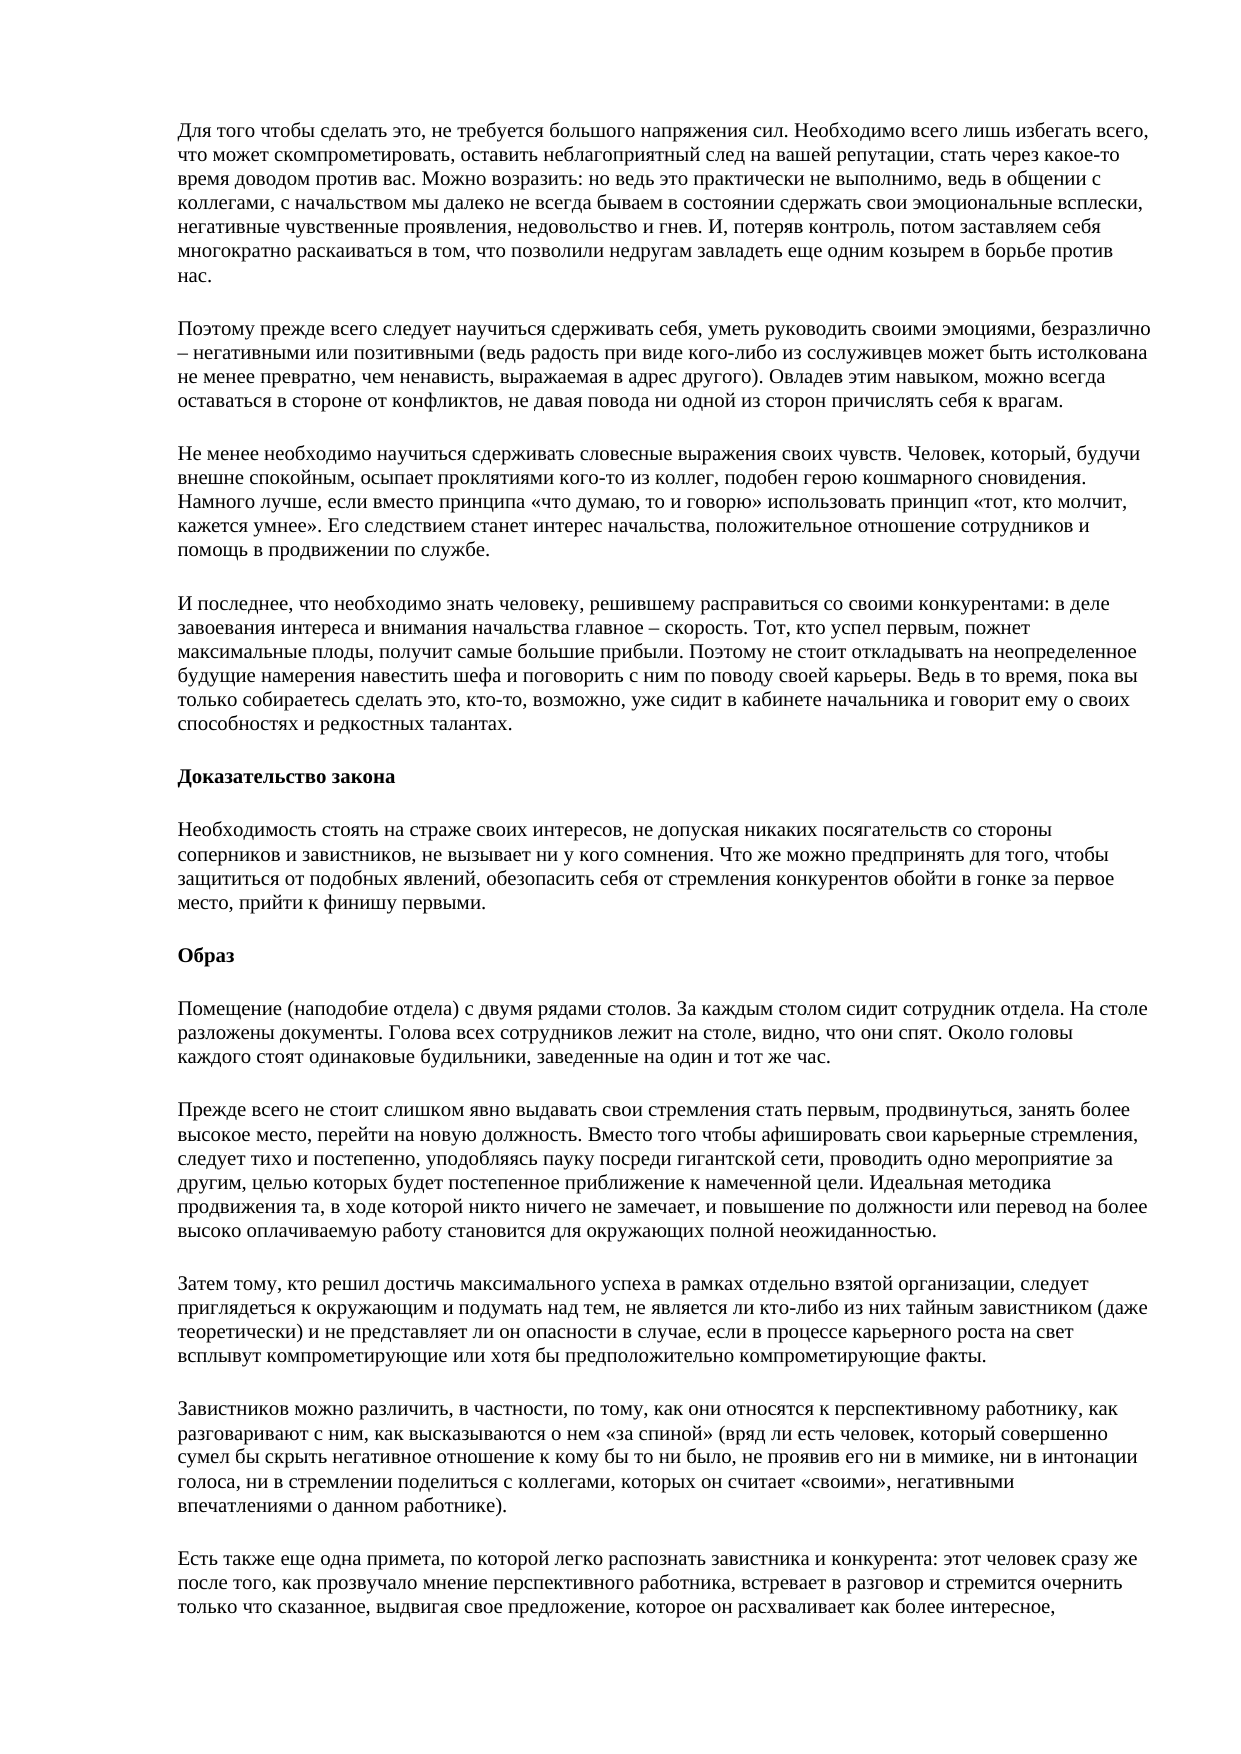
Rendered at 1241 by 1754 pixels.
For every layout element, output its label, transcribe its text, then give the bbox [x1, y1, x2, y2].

text Для того чтобы сделать это, не требуется большого напряжения сил. Необходимо всего лишь избегать всего, что может скомпрометировать, оставить неблагоприятный след на вашей репутации, стать через какое-то время доводом против вас. Можно возразить: но ведь это практически не выполнимо, ведь в общении с коллегами, с начальством мы далеко не всегда бываем в состоянии сдержать свои эмоциональные всплески, негативные чувственные проявления, недовольство и гнев. И, потеряв контроль, потом заставляем себя многократно раскаиваться в том, что позволили недругам завладеть еще одним козырем в борьбе против нас. [177, 118, 1152, 287]
text Помещение (наподобие отдела) с двумя рядами столов. За каждым столом сидит сотрудник отдела. На столе разложены документы. Голова всех сотрудников лежит на столе, видно, что они спят. Около головы каждого стоят одинаковые будильники, заведенные на один и тот же час. [177, 996, 1152, 1068]
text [177, 1546, 1152, 1618]
text Образ [177, 943, 1152, 967]
text Доказательство закона [177, 764, 1152, 788]
text Поэтому прежде всего следует научиться сдерживать себя, уметь руководить своими эмоциями, безразлично – негативными или позитивными (ведь радость при виде кого-либо из сослуживцев может быть истолкована не менее превратно, чем ненависть, выражаемая в адрес другого). Овладев этим навыком, можно всегда оставаться в стороне от конфликтов, не давая повода ни одной из сторон причислять себя к врагам. [177, 316, 1152, 412]
text Завистников можно различить, в частности, по тому, как они относятся к перспективному работнику, как разговаривают с ним, как высказываются о нем «за спиной» (вряд ли есть человек, который совершенно сумел бы скрыть негативное отношение к кому бы то ни было, не проявив его ни в мимике, ни в интонации голоса, ни в стремлении поделиться с коллегами, которых он считает «своими», негативными впечатлениями о данном работнике). [177, 1396, 1152, 1517]
text Затем тому, кто решил достичь максимального успеха в рамках отдельно взятой организации, следует приглядеться к окружающим и подумать над тем, не является ли кто-либо из них тайным завистником (даже теоретически) и не представляет ли он опасности в случае, если в процессе карьерного роста на свет всплывут компрометирующие или хотя бы предположительно компрометирующие факты. [177, 1271, 1152, 1367]
text И последнее, что необходимо знать человеку, решившему расправиться со своими конкурентами: в деле завоевания интереса и внимания начальства главное – скорость. Тот, кто успел первым, пожнет максимальные плоды, получит самые большие прибыли. Поэтому не стоит откладывать на неопределенное будущие намерения навестить шефа и поговорить с ним по поводу своей карьеры. Ведь в то время, пока вы только собираетесь сделать это, кто-то, возможно, уже сидит в кабинете начальника и говорит ему о своих способностях и редкостных талантах. [177, 591, 1152, 735]
text Не менее необходимо научиться сдерживать словесные выражения своих чувств. Человек, который, будучи внешне спокойным, осыпает проклятиями кого-то из коллег, подобен герою кошмарного сновидения. Намного лучше, если вместо принципа «что думаю, то и говорю» использовать принцип «тот, кто молчит, кажется умнее». Его следствием станет интерес начальства, положительное отношение сотрудников и помощь в продвижении по службе. [177, 441, 1152, 561]
text Прежде всего не стоит слишком явно выдавать свои стремления стать первым, продвинуться, занять более высокое место, перейти на новую должность. Вместо того чтобы афишировать свои карьерные стремления, следует тихо и постепенно, уподобляясь пауку посреди гигантской сети, проводить одно мероприятие за другим, целью которых будет постепенное приближение к намеченной цели. Идеальная методика продвижения та, в ходе которой никто ничего не замечает, и повышение по должности или перевод на более высоко оплачиваемую работу становится для окружающих полной неожиданностью. [177, 1097, 1152, 1242]
text Необходимость стоять на страже своих интересов, не допуская никаких посягательств со стороны соперников и завистников, не вызывает ни у кого сомнения. Что же можно предпринять для того, чтобы защититься от подобных явлений, обезопасить себя от стремления конкурентов обойти в гонке за первое место, прийти к финишу первыми. [177, 817, 1152, 914]
